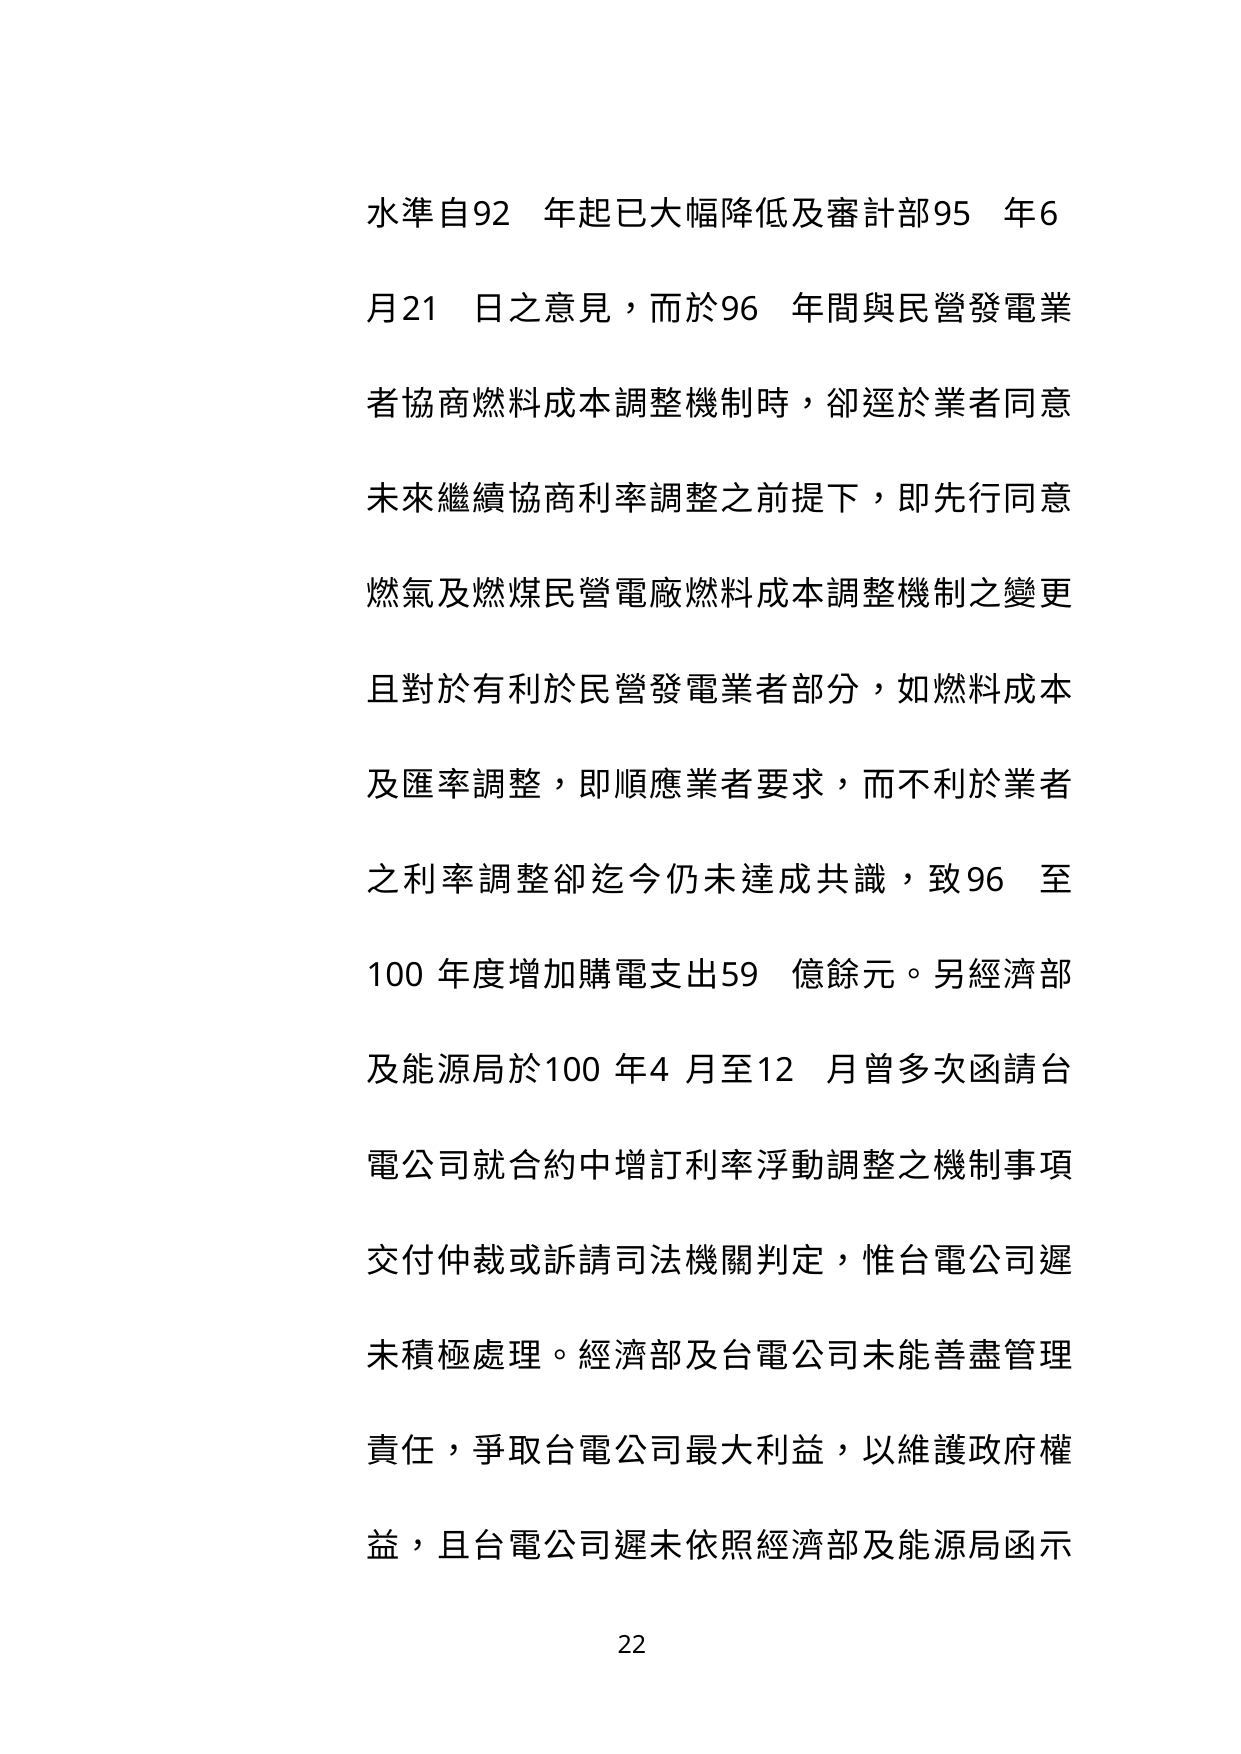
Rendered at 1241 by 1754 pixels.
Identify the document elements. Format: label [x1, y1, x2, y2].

subtitle [278, 163, 1074, 1591]
